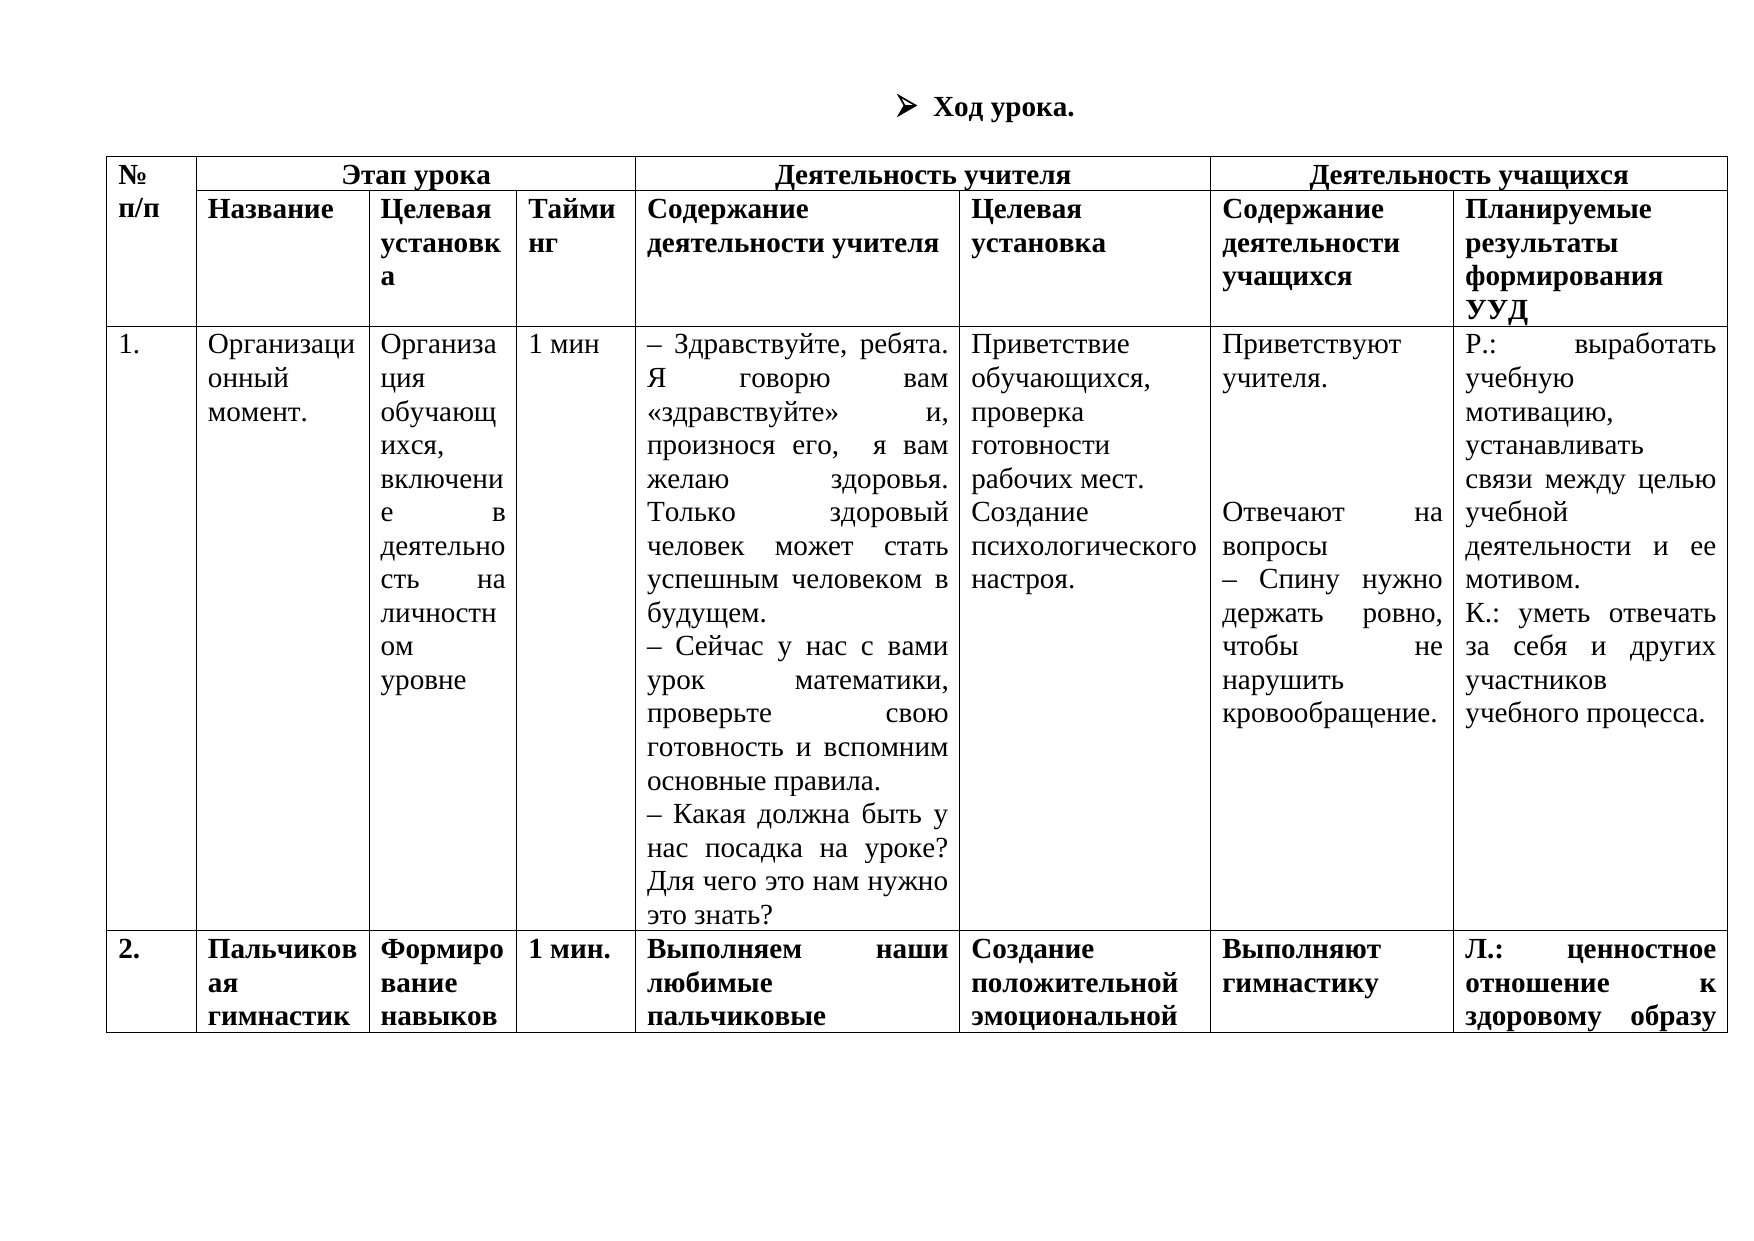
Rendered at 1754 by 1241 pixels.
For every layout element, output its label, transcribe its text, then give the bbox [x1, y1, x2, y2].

table_cell Тайминг [517, 191, 635, 326]
table_cell 1 мин [517, 327, 635, 930]
table_cell Р.: выработать учебную мотивацию, устанавливать связи между целью учебной деятельности и ее мотивом. К.: уметь отвечать за себя и других участников учебного процесса. [1454, 327, 1727, 930]
table_cell Содержание деятельности учащихся [1211, 191, 1453, 326]
table_header Деятельность учащихся [1211, 157, 1727, 190]
table_header № п/п [107, 157, 196, 326]
table_cell Целевая установка [960, 191, 1210, 326]
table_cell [636, 931, 959, 1032]
table_cell Организационный момент. [197, 327, 369, 930]
table_cell Название [197, 191, 369, 326]
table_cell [960, 931, 1210, 1032]
table_cell Содержание деятельности учителя [636, 191, 959, 326]
table_cell – Здравствуйте, ребята. Я говорю вам «здравствуйте» и, произнося его, я вам желаю здоровья. Только здоровый человек может стать успешным человеком в будущем. – Сейчас у нас с вами урок математики, проверьте свою готовность и вспомним основные правила. – Какая должна быть у нас посадка на уроке? Для чего это нам нужно это знать? [636, 327, 959, 930]
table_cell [1454, 931, 1727, 1032]
table_cell Планируемые результаты формирования УУД [1454, 191, 1727, 326]
table_cell Организация обучающихся, включение в деятельность на личностном уровне [370, 327, 516, 930]
table_header Этап урока [197, 157, 635, 190]
table_cell 1 мин. [517, 931, 635, 1032]
table_cell Приветствие обучающихся, проверка готовности рабочих мест. Создание психологического настроя. [960, 327, 1210, 930]
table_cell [370, 931, 516, 1032]
list Ход урока. [334, 89, 1636, 122]
table_cell Приветствуют учителя. Отвечают на вопросы – Спину нужно держать ровно, чтобы не нарушить кровообращение. [1211, 327, 1453, 930]
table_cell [1211, 931, 1453, 1032]
table_cell [107, 327, 196, 930]
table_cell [197, 931, 369, 1032]
table_cell [107, 931, 196, 1032]
table_header Деятельность учителя [636, 157, 1210, 190]
table_cell Целевая установка [370, 191, 516, 326]
